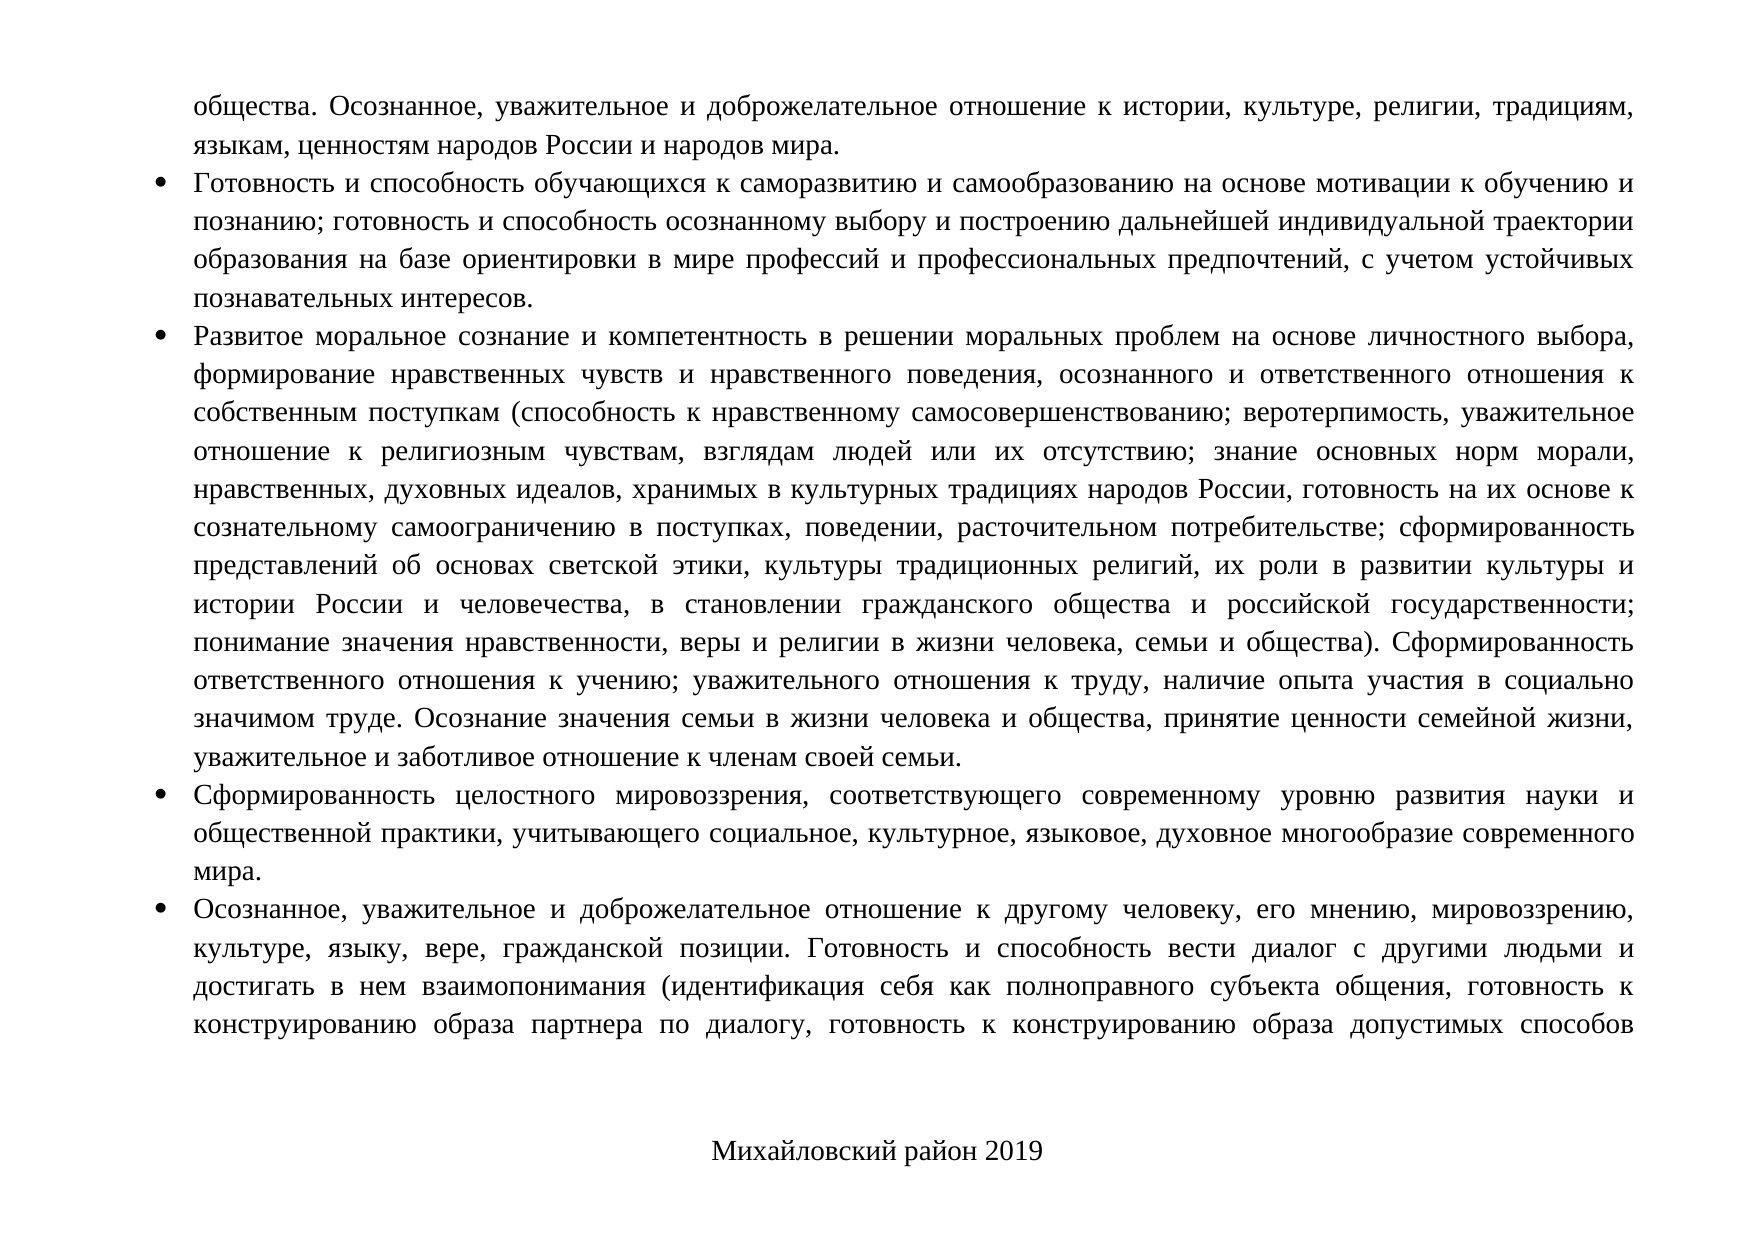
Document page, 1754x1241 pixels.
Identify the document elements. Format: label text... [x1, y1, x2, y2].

list Готовность и способность обучающихся к саморазвитию и самообразованию на основе мотивации к обучению и познанию; готовность и способность осознанному выбору и построению дальнейшей индивидуальной траектории образования на базе ориентировки в мире профессий и профессиональных предпочтений, с учетом устойчивых познавательных интересов. [156, 165, 1636, 313]
list Сформированность целостного мировоззрения, соответствующего современному уровню развития науки и общественной практики, учитывающего социальное, культурное, языковое, духовное многообразие современного мира. [156, 777, 1636, 887]
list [156, 892, 1636, 1040]
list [156, 88, 1636, 160]
list Развитое моральное сознание и компетентность в решении моральных проблем на основе личностного выбора, формирование нравственных чувств и нравственного поведения, осознанного и ответственного отношения к собственным поступкам (способность к нравственному самосовершенствованию; веротерпимость, уважительное отношение к религиозным чувствам, взглядам людей или их отсутствию; знание основных норм морали, нравственных, духовных идеалов, хранимых в культурных традициях народов России, готовность на их основе к сознательному самоограничению в поступках, поведении, расточительном потребительстве; сформированность представлений об основах светской этики, культуры традиционных религий, их роли в развитии культуры и истории России и человечества, в становлении гражданского общества и российской государственности; понимание значения нравственности, веры и религии в жизни человека, семьи и общества). Сформированность ответственного отношения к учению; уважительного отношения к труду, наличие опыта участия в социально значимом труде. Осознание значения семьи в жизни человека и общества, принятие ценности семейной жизни, уважительное и заботливое отношение к членам своей семьи. [156, 318, 1636, 772]
